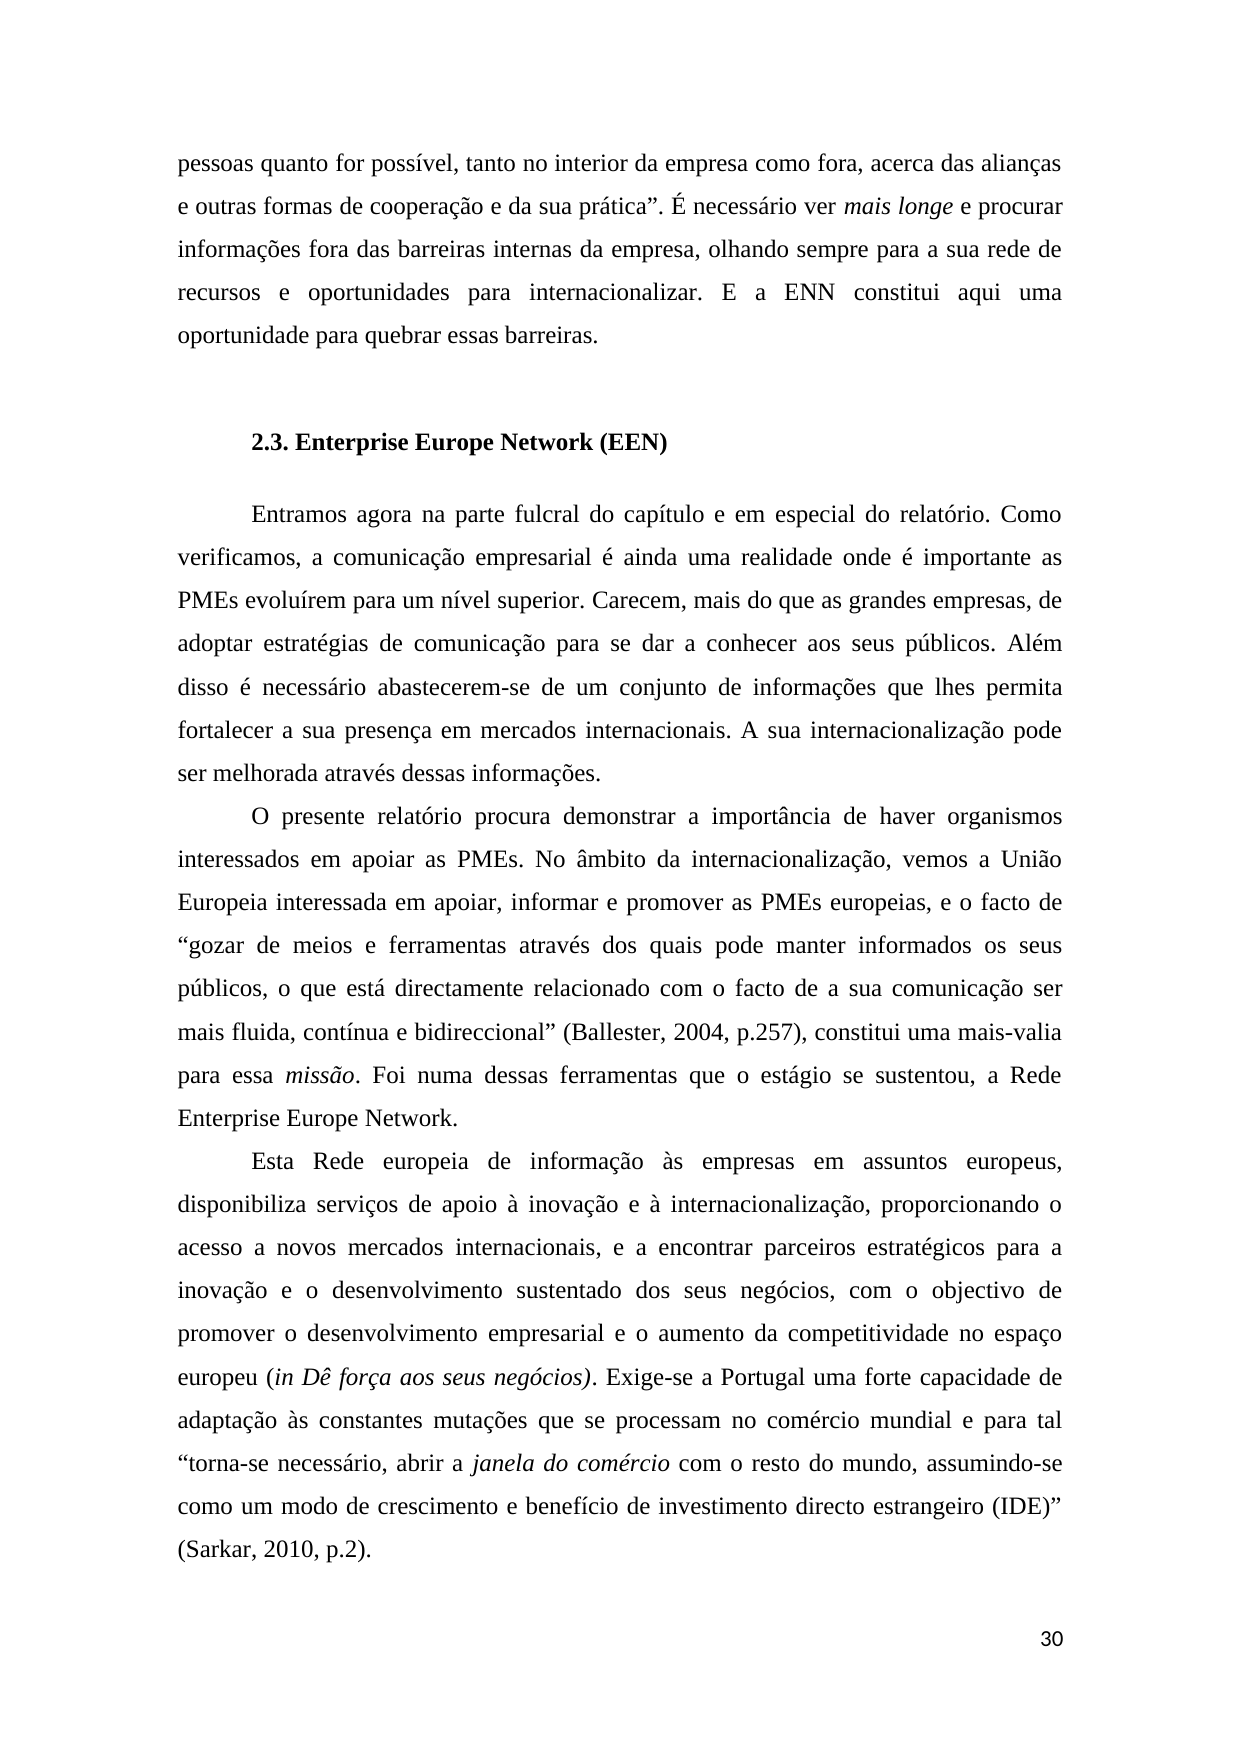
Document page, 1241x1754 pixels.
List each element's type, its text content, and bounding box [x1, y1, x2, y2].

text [177, 148, 1063, 349]
text Esta Rede europeia de informação às empresas em assuntos europeus, disponibiliza serviços de apoio à inovação e à internacionalização, proporcionando o acesso a novos mercados internacionais, e a encontrar parceiros estratégicos para a inovação e o desenvolvimento sustentado dos seus negócios, com o objectivo de promover o desenvolvimento empresarial e o aumento da competitividade no espaço europeu (in Dê força aos seus negócios). Exige-se a Portugal uma forte capacidade de adaptação às constantes mutações que se processam no comércio mundial e para tal “torna-se necessário, abrir a janela do comércio com o resto do mundo, assumindo-se como um modo de crescimento e benefício de investimento directo estrangeiro (IDE)” (Sarkar, 2010, p.2). [177, 1146, 1063, 1563]
text O presente relatório procura demonstrar a importância de haver organismos interessados em apoiar as PMEs. No âmbito da internacionalização, vemos a União Europeia interessada em apoiar, informar e promover as PMEs europeias, e o facto de “gozar de meios e ferramentas através dos quais pode manter informados os seus públicos, o que está directamente relacionado com o facto de a sua comunicação ser mais fluida, contínua e bidireccional” (Ballester, 2004, p.257), constitui uma mais-valia para essa missão. Foi numa dessas ferramentas que o estágio se sustentou, a Rede Enterprise Europe Network. [177, 801, 1063, 1132]
text Entramos agora na parte fulcral do capítulo e em especial do relatório. Como verificamos, a comunicação empresarial é ainda uma realidade onde é importante as PMEs evoluírem para um nível superior. Carecem, mais do que as grandes empresas, de adoptar estratégias de comunicação para se dar a conhecer aos seus públicos. Além disso é necessário abastecerem-se de um conjunto de informações que lhes permita fortalecer a sua presença em mercados internacionais. A sua internacionalização pode ser melhorada através dessas informações. [177, 499, 1063, 787]
subtitle 2.3. Enterprise Europe Network (EEN) [177, 427, 1063, 456]
